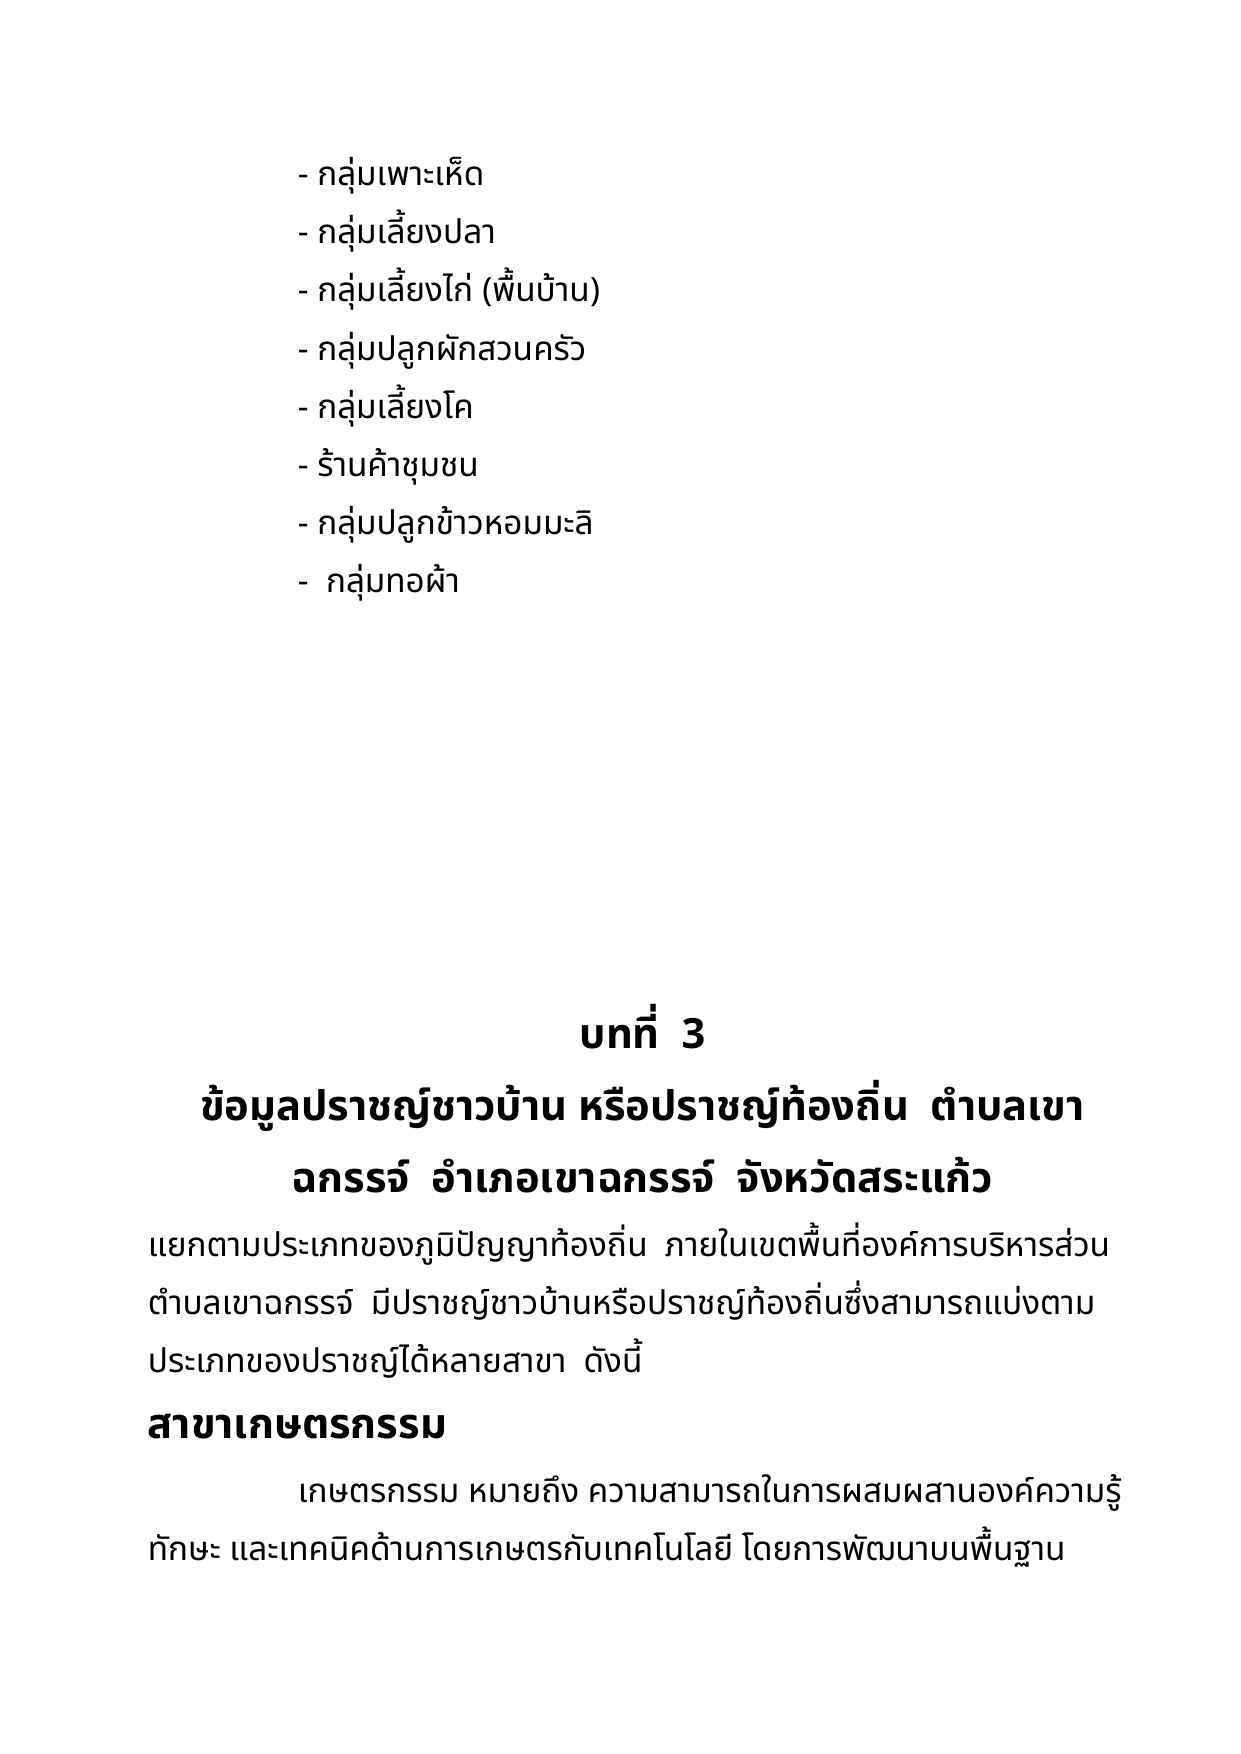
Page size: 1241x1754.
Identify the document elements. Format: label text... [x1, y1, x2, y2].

text แยกตามประเภทของภูมิปัญญาท้องถิ่น ภายในเขตพื้นที่องค์การบริหารส่วนตำบลเขาฉกรรจ์ มีปราชญ์ชาวบ้านหรือปราชญ์ท้องถิ่นซึ่งสามารถแบ่งตามประเภทของปราชญ์ได้หลายสาขา ดังนี้ [148, 1221, 1137, 1387]
text - กลุ่มเลี้ยงปลา [148, 208, 1137, 259]
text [148, 1467, 1137, 1575]
text - กลุ่มปลูกข้าวหอมมะลิ [148, 499, 1137, 549]
text - ร้านค้าชุมชน [148, 441, 1137, 491]
text - กลุ่มทอผ้า [148, 557, 1137, 607]
text สาขาเกษตรกรรม [148, 1395, 1137, 1458]
text ข้อมูลปราชญ์ชาวบ้าน หรือปราชญ์ท้องถิ่น ตำบลเขาฉกรรจ์ อำเภอเขาฉกรรจ์ จังหวัดสระแก้ว [148, 1076, 1137, 1212]
text - กลุ่มเพาะเห็ด [148, 150, 1137, 201]
text - กลุ่มเลี้ยงไก่ (พื้นบ้าน) [148, 266, 1137, 317]
text บทที่ 3 [148, 1003, 1137, 1067]
text - กลุ่มเลี้ยงโค [148, 382, 1137, 433]
text - กลุ่มปลูกผักสวนครัว [148, 324, 1137, 375]
